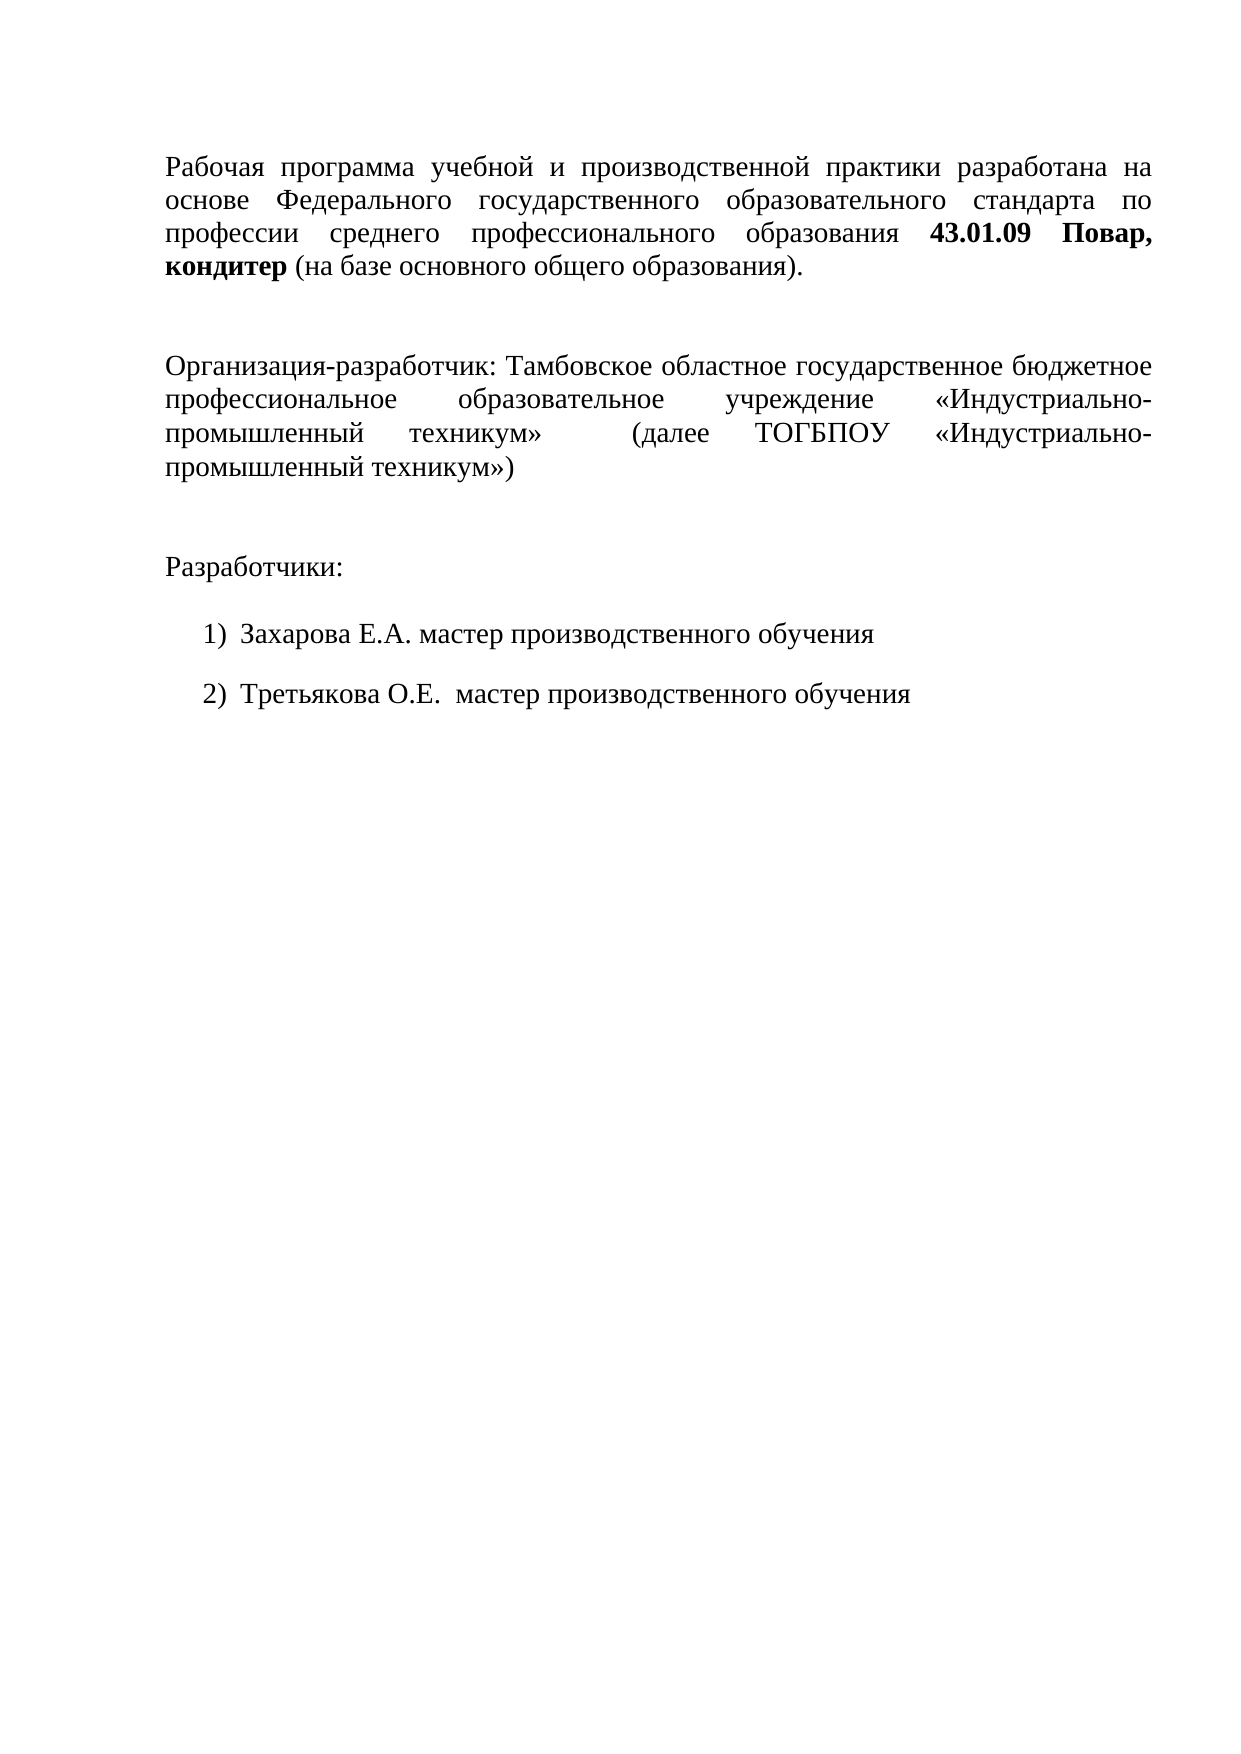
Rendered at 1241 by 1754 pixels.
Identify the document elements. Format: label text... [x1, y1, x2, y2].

list Захарова Е.А. мастер производственного обучения [202, 616, 1153, 650]
text Разработчики: [165, 549, 1153, 583]
text Рабочая программа учебной и производственной практики разработана на основе Федерального государственного образовательного стандарта по профессии среднего профессионального образования 43.01.09 Повар, кондитер (на базе основного общего образования). [165, 150, 1153, 282]
list Третьякова О.Е. мастер производственного обучения [202, 676, 1153, 709]
text Организация-разработчик: Тамбовское областное государственное бюджетное профессиональное образовательное учреждение «Индустриально-промышленный техникум» (далее ТОГБПОУ «Индустриально-промышленный техникум») [165, 348, 1153, 482]
